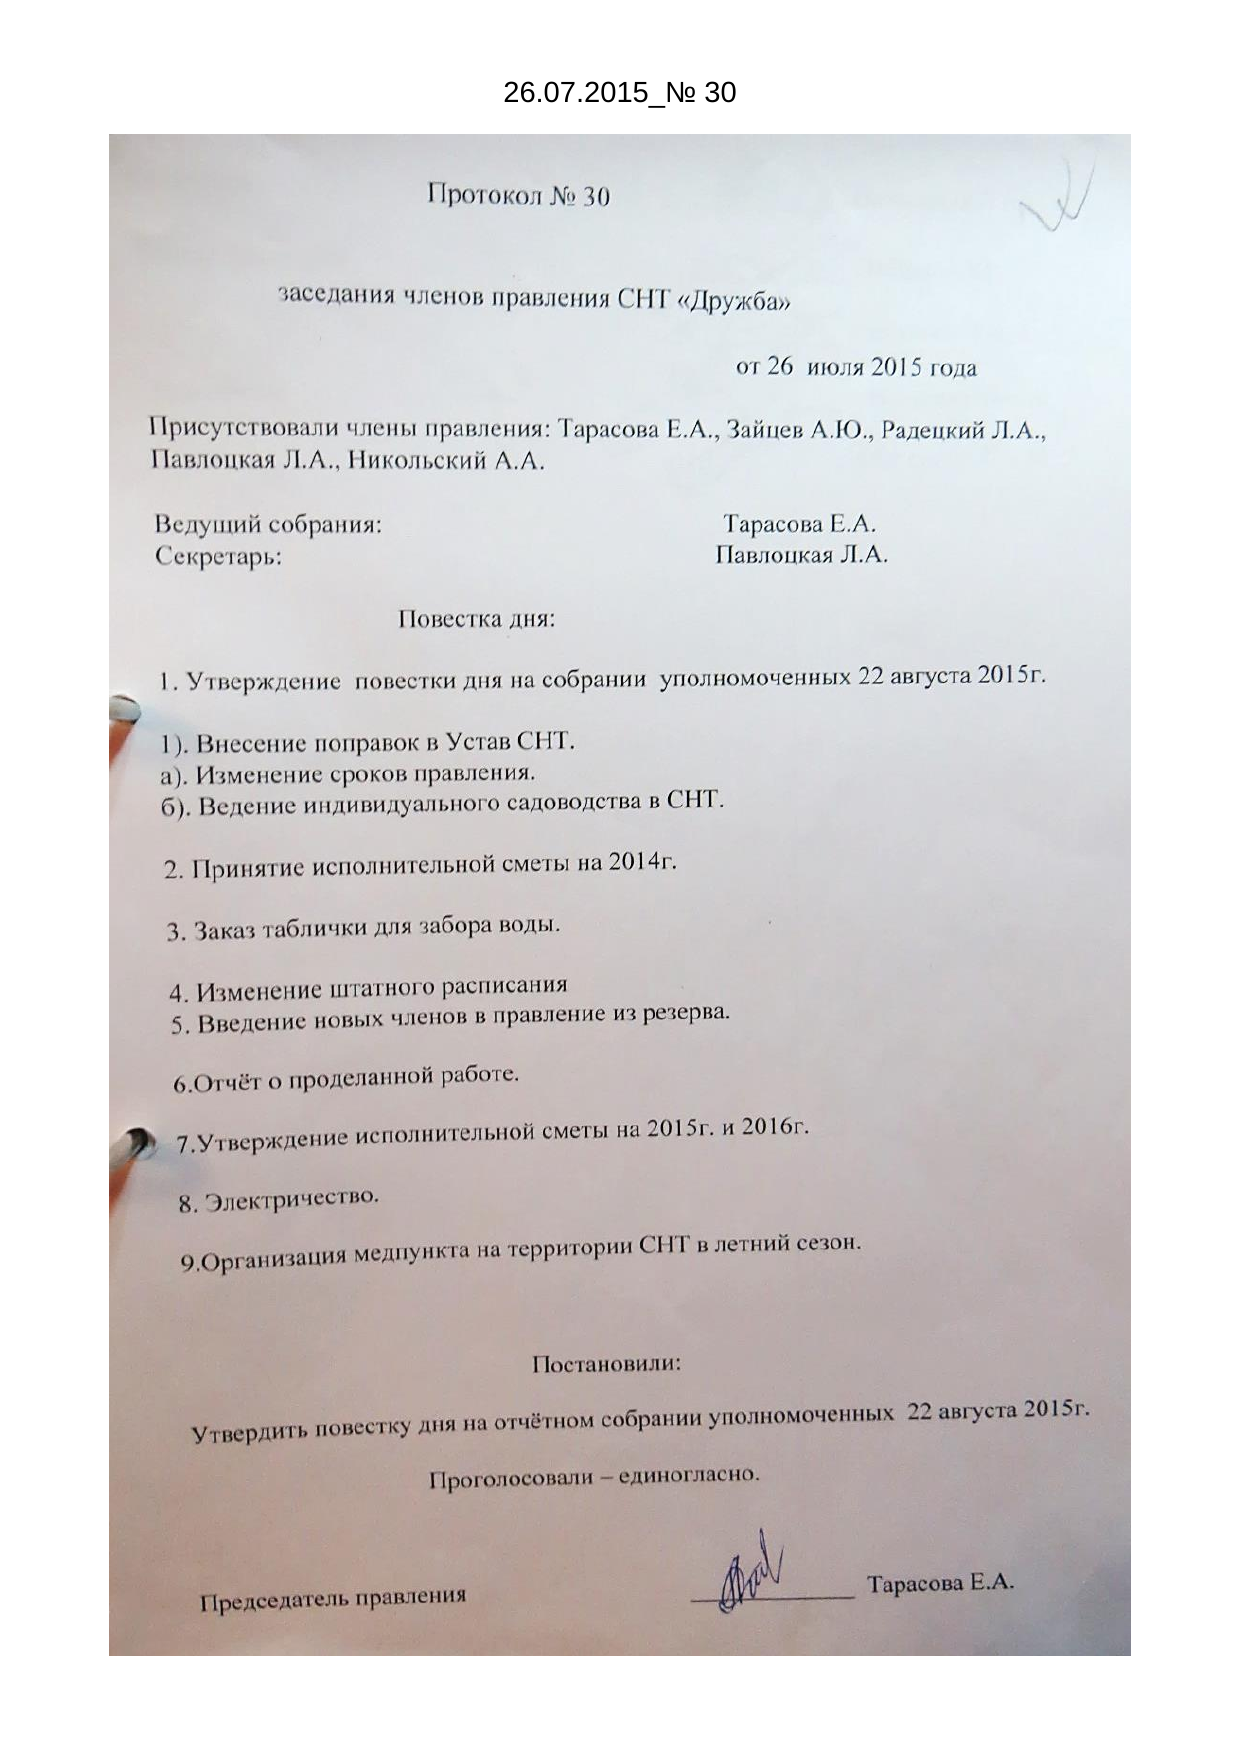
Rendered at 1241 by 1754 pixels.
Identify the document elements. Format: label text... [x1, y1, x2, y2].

text 26.07.2015_№ 30 [75, 75, 1165, 108]
picture [109, 134, 1131, 1656]
